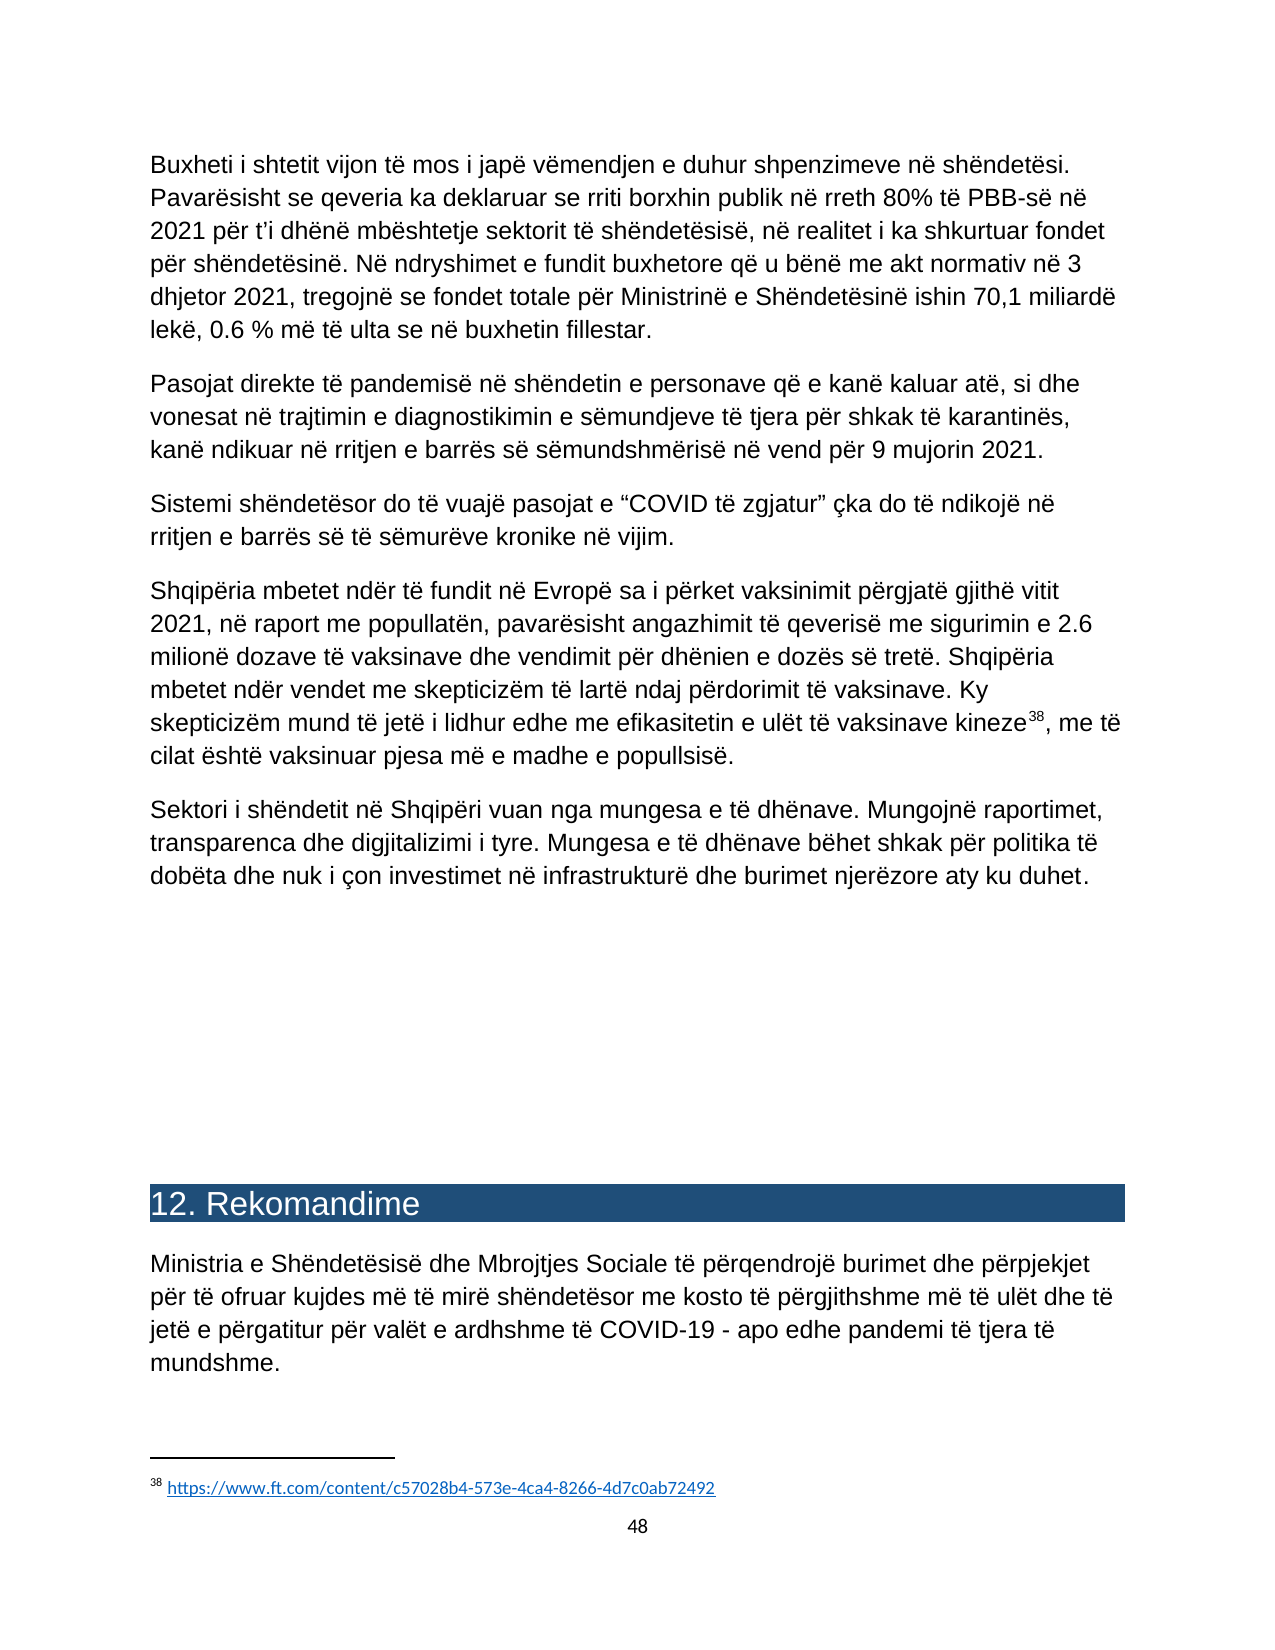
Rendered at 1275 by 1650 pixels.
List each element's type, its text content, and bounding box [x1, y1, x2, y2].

text Sektori i shëndetit në Shqipëri vuan nga mungesa e të dhënave. Mungojnë raportimet, transparenca dhe digjitalizimi i tyre. Mungesa e të dhënave bëhet shkak për politika të dobëta dhe nuk i çon investimet në infrastrukturë dhe burimet njerëzore aty ku duhet. [150, 795, 1125, 889]
text Buxheti i shtetit vijon të mos i japë vëmendjen e duhur shpenzimeve në shëndetësi. Pavarësisht se qeveria ka deklaruar se rriti borxhin publik në rreth 80% të PBB-së në 2021 për t’i dhënë mbështetje sektorit të shëndetësisë, në realitet i ka shkurtuar fondet për shëndetësinë. Në ndryshimet e fundit buxhetore që u bënë me akt normativ në 3 dhjetor 2021, tregojnë se fondet totale për Ministrinë e Shëndetësinë ishin 70,1 miliardë lekë, 0.6 % më të ulta se në buxhetin fillestar. [150, 150, 1125, 344]
text Pasojat direkte të pandemisë në shëndetin e personave që e kanë kaluar atë, si dhe vonesat në trajtimin e diagnostikimin e sëmundjeve të tjera për shkak të karantinës, kanë ndikuar në rritjen e barrës së sëmundshmërisë në vend për 9 mujorin 2021. [150, 369, 1125, 464]
text Shqipëria mbetet ndër të fundit në Evropë sa i përket vaksinimit përgjatë gjithë vitit 2021, në raport me popullatën, pavarësisht angazhimit të qeverisë me sigurimin e 2.6 milionë dozave të vaksinave dhe vendimit për dhënien e dozës së tretë. Shqipëria mbetet ndër vendet me skepticizëm të lartë ndaj përdorimit të vaksinave. Ky skepticizëm mund të jetë i lidhur edhe me efikasitetin e ulët të vaksinave kineze, me të cilat është vaksinuar pjesa më e madhe e popullsisë. [150, 576, 1125, 769]
text Ministria e Shëndetësisë dhe Mbrojtjes Sociale të përqendrojë burimet dhe përpjekjet për të ofruar kujdes më të mirë shëndetësor me kosto të përgjithshme më të ulët dhe të jetë e përgatitur për valët e ardhshme të COVID-19 - apo edhe pandemi të tjera të mundshme. [150, 1249, 1125, 1377]
text Sistemi shëndetësor do të vuajë pasojat e “COVID të zgjatur” çka do të ndikojë në rritjen e barrës së të sëmurëve kronike në vijim. [150, 489, 1125, 551]
text 12. Rekomandime [150, 1184, 1125, 1222]
